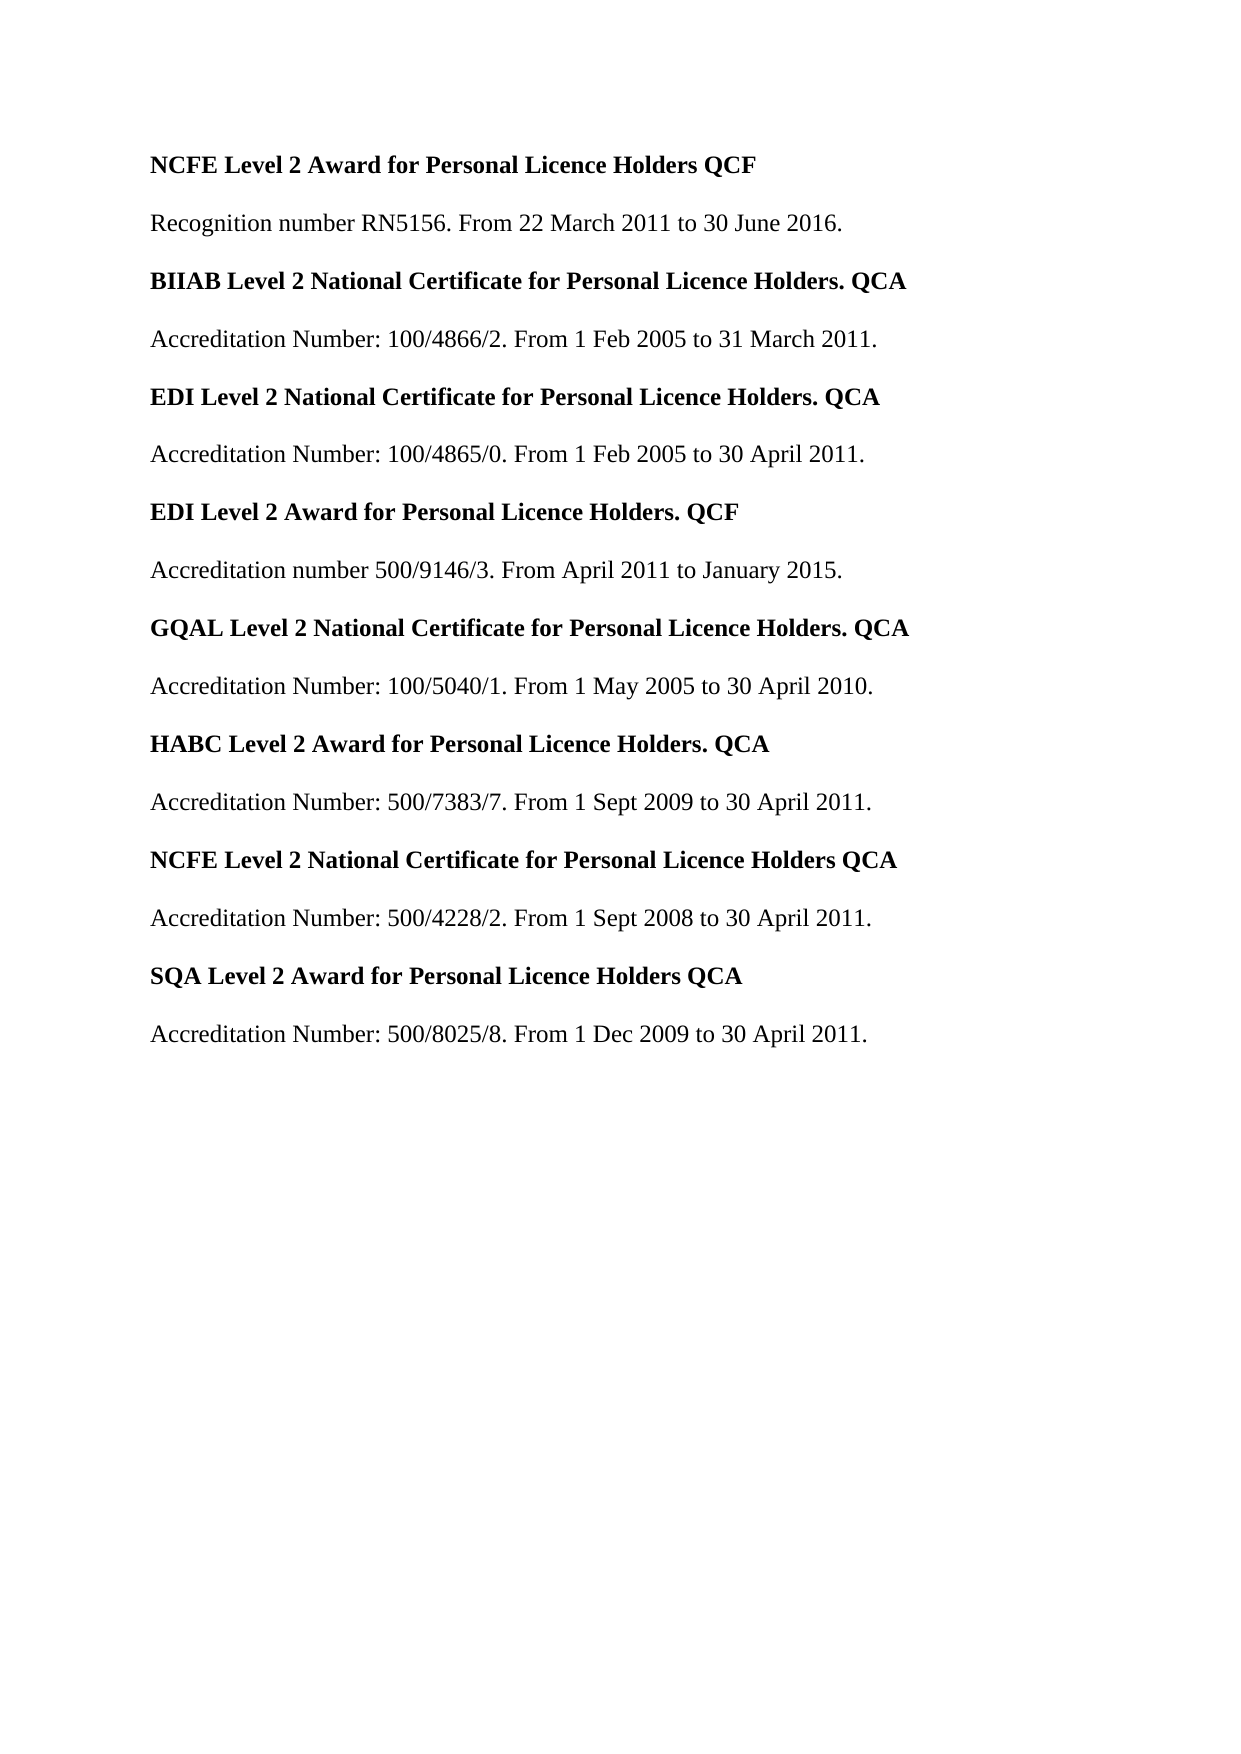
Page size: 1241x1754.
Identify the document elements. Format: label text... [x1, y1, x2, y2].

text Recognition number RN5156. From 22 March 2011 to 30 June 2016. [150, 208, 1090, 237]
text EDI Level 2 National Certificate for Personal Licence Holders. QCA [150, 382, 1090, 410]
text Accreditation number 500/9146/3. From April 2011 to January 2015. [150, 555, 1090, 584]
text Accreditation Number: 500/8025/8. From 1 Dec 2009 to 30 April 2011. [150, 1019, 1090, 1047]
text GQAL Level 2 National Certificate for Personal Licence Holders. QCA [150, 613, 1090, 642]
text NCFE Level 2 Award for Personal Licence Holders QCF [150, 150, 1090, 179]
text HABC Level 2 Award for Personal Licence Holders. QCA [150, 729, 1090, 758]
text BIIAB Level 2 National Certificate for Personal Licence Holders. QCA [150, 266, 1090, 294]
text EDI Level 2 Award for Personal Licence Holders. QCF [150, 497, 1090, 526]
text Accreditation Number: 100/5040/1. From 1 May 2005 to 30 April 2010. [150, 671, 1090, 700]
text NCFE Level 2 National Certificate for Personal Licence Holders QCA [150, 845, 1090, 874]
text Accreditation Number: 100/4865/0. From 1 Feb 2005 to 30 April 2011. [150, 439, 1090, 468]
text Accreditation Number: 500/7383/7. From 1 Sept 2009 to 30 April 2011. [150, 787, 1090, 816]
text Accreditation Number: 100/4866/2. From 1 Feb 2005 to 31 March 2011. [150, 324, 1090, 352]
text SQA Level 2 Award for Personal Licence Holders QCA [150, 961, 1090, 989]
text Accreditation Number: 500/4228/2. From 1 Sept 2008 to 30 April 2011. [150, 903, 1090, 932]
